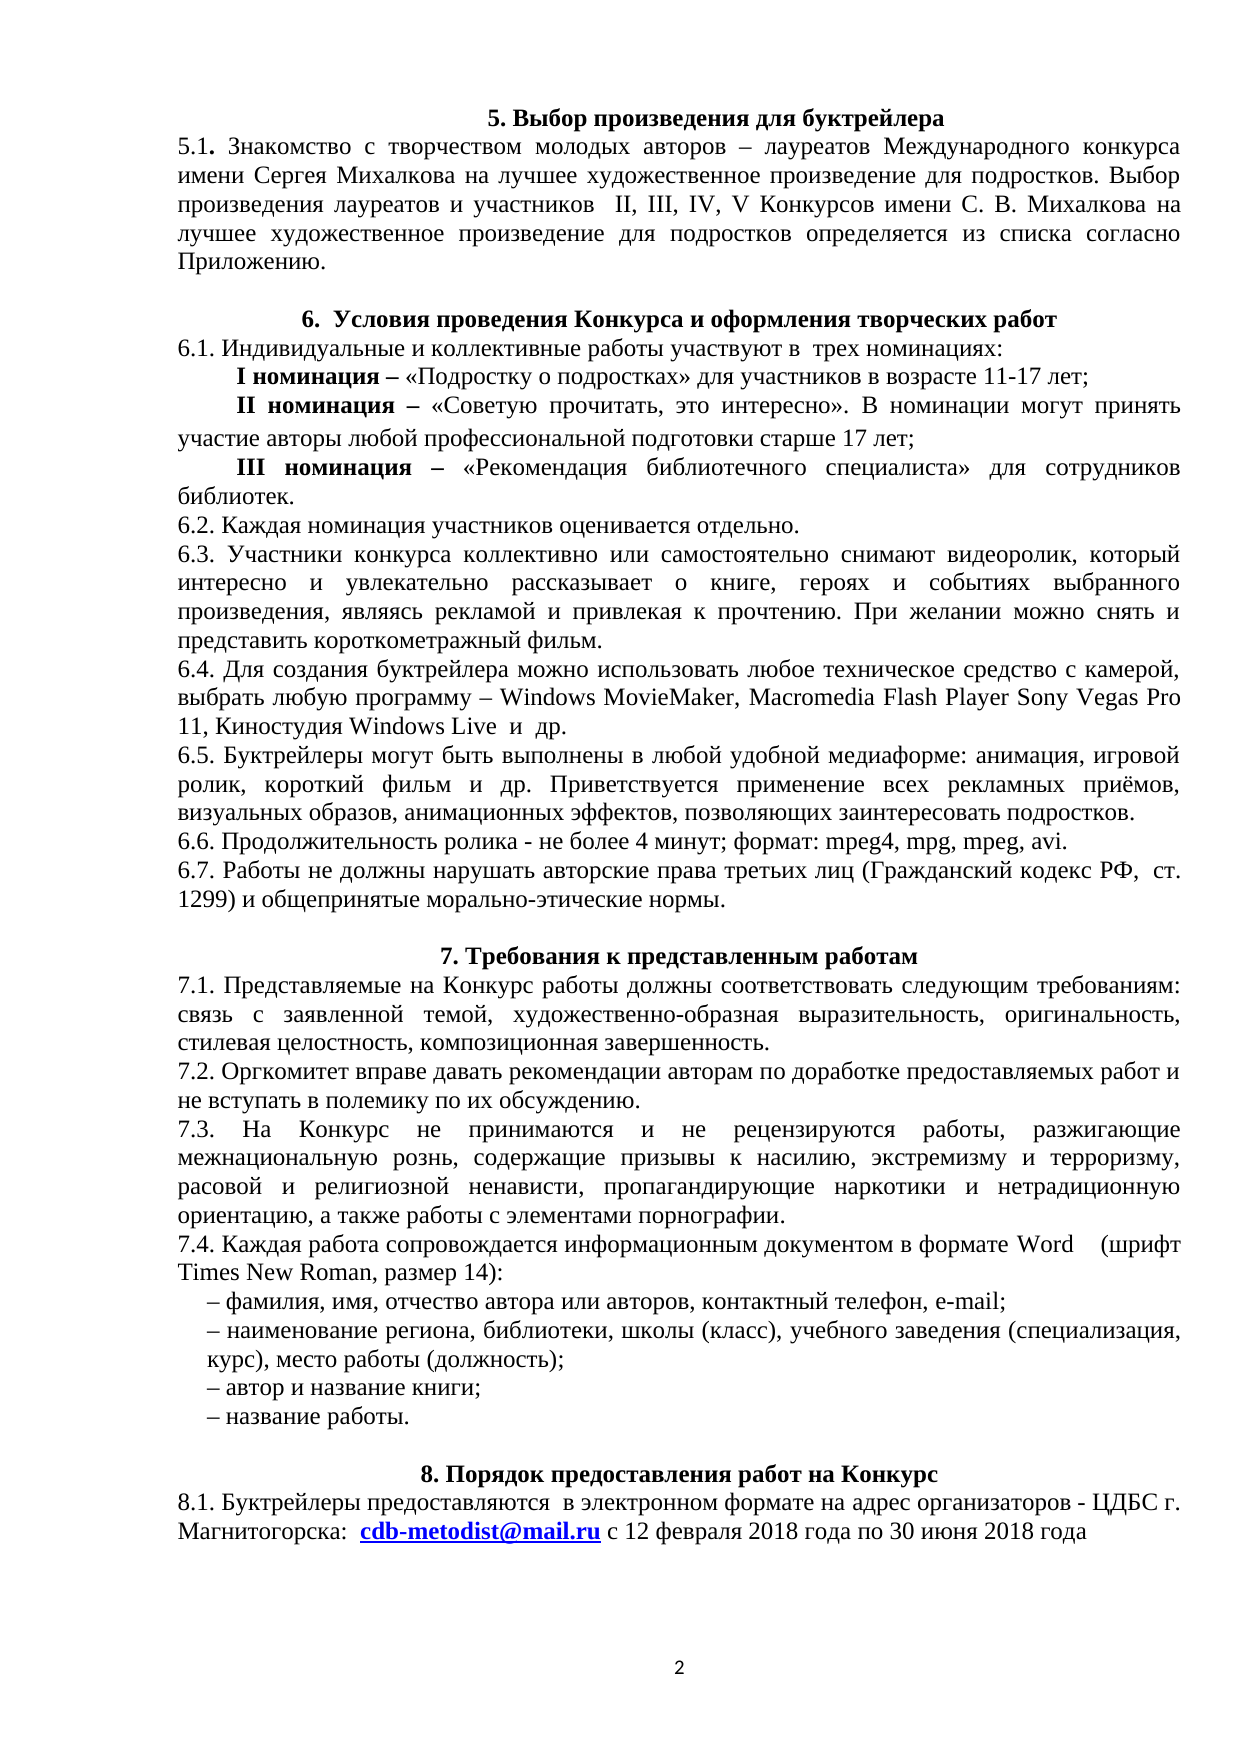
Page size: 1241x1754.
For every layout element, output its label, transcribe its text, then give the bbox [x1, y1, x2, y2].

text III номинация – «Рекомендация библиотечного специалиста» для сотрудников библиотек. [177, 452, 1181, 510]
text 6.1. Индивидуальные и коллективные работы участвуют в трех номинациях: [177, 333, 1181, 361]
text 5.1. Знакомство с творчеством молодых авторов – лауреатов Международного конкурса имени Сергея Михалкова на лучшее художественное произведение для подростков. Выбор произведения лауреатов и участников II, III, IV, V Конкурсов имени С. В. Михалкова на лучшее художественное произведение для подростков определяется из списка согласно Приложению. [177, 131, 1181, 275]
text 6. Условия проведения Конкурса и оформления творческих работ [177, 304, 1181, 333]
text 6.3. Участники конкурса коллективно или самостоятельно снимают видеоролик, который интересно и увлекательно рассказывает о книге, героях и событиях выбранного произведения, являясь рекламой и привлекая к прочтению. При желании можно снять и представить короткометражный фильм. [177, 539, 1181, 654]
text – фамилия, имя, отчество автора или авторов, контактный телефон, e-mail; [177, 1286, 1181, 1315]
text 7.1. Представляемые на Конкурс работы должны соответствовать следующим требованиям: связь с заявленной темой, художественно-образная выразительность, оригинальность, стилевая целостность, композиционная завершенность. [177, 970, 1181, 1056]
text 7.2. Оргкомитет вправе давать рекомендации авторам по доработке предоставляемых работ и не вступать в полемику по их обсуждению. [177, 1056, 1181, 1114]
text – наименование региона, библиотеки, школы (класс), учебного заведения (специализация, курс), место работы (должность); [207, 1315, 1181, 1372]
text 7.3. На Конкурс не принимаются и не рецензируются работы, разжигающие межнациональную рознь, содержащие призывы к насилию, экстремизму и терроризму, расовой и религиозной ненависти, пропагандирующие наркотики и нетрадиционную ориентацию, а также работы с элементами порнографии. [177, 1114, 1181, 1229]
text 6.7. Работы не должны нарушать авторские права третьих лиц (Гражданский кодекс РФ, ст. 1299) и общепринятые морально-этические нормы. [177, 855, 1181, 912]
text – название работы. [177, 1401, 1181, 1430]
text 6.4. Для создания буктрейлера можно использовать любое техническое средство с камерой, выбрать любую программу – Windows MovieMaker, Macromedia Flash Player Sony Vegas Pro 11, Киностудия Windows Live и др. [177, 654, 1181, 740]
text II номинация – «Советую прочитать, это интересно». В номинации могут принять участие авторы любой профессиональной подготовки старше 17 лет; [177, 390, 1181, 452]
text 7. Требования к представленным работам [177, 941, 1181, 970]
text 8. Порядок предоставления работ на Конкурс [177, 1459, 1181, 1487]
text 6.2. Каждая номинация участников оценивается отдельно. [177, 510, 1181, 539]
text I номинация – «Подростку о подростках» для участников в возрасте 11-17 лет; [177, 361, 1181, 390]
text 6.5. Буктрейлеры могут быть выполнены в любой удобной медиаформе: анимация, игровой ролик, короткий фильм и др. Приветствуется применение всех рекламных приёмов, визуальных образов, анимационных эффектов, позволяющих заинтересовать подростков. [177, 740, 1181, 826]
text 7.4. Каждая работа сопровождается информационным документом в формате Word (шрифт Times New Roman, размер 14): [177, 1229, 1181, 1286]
text 8.1. Буктрейлеры предоставляются в электронном формате на адрес организаторов - ЦДБС г. Магнитогорска: cdb-metodist@mail.ru с 12 февраля 2018 года по 30 июня 2018 года [177, 1487, 1181, 1545]
text 6.6. Продолжительность ролика - не более 4 минут; формат: mpeg4, mpg, mpeg, avi. [177, 826, 1181, 855]
text – автор и название книги; [177, 1372, 1181, 1401]
text 5. Выбор произведения для буктрейлера [177, 103, 1181, 131]
